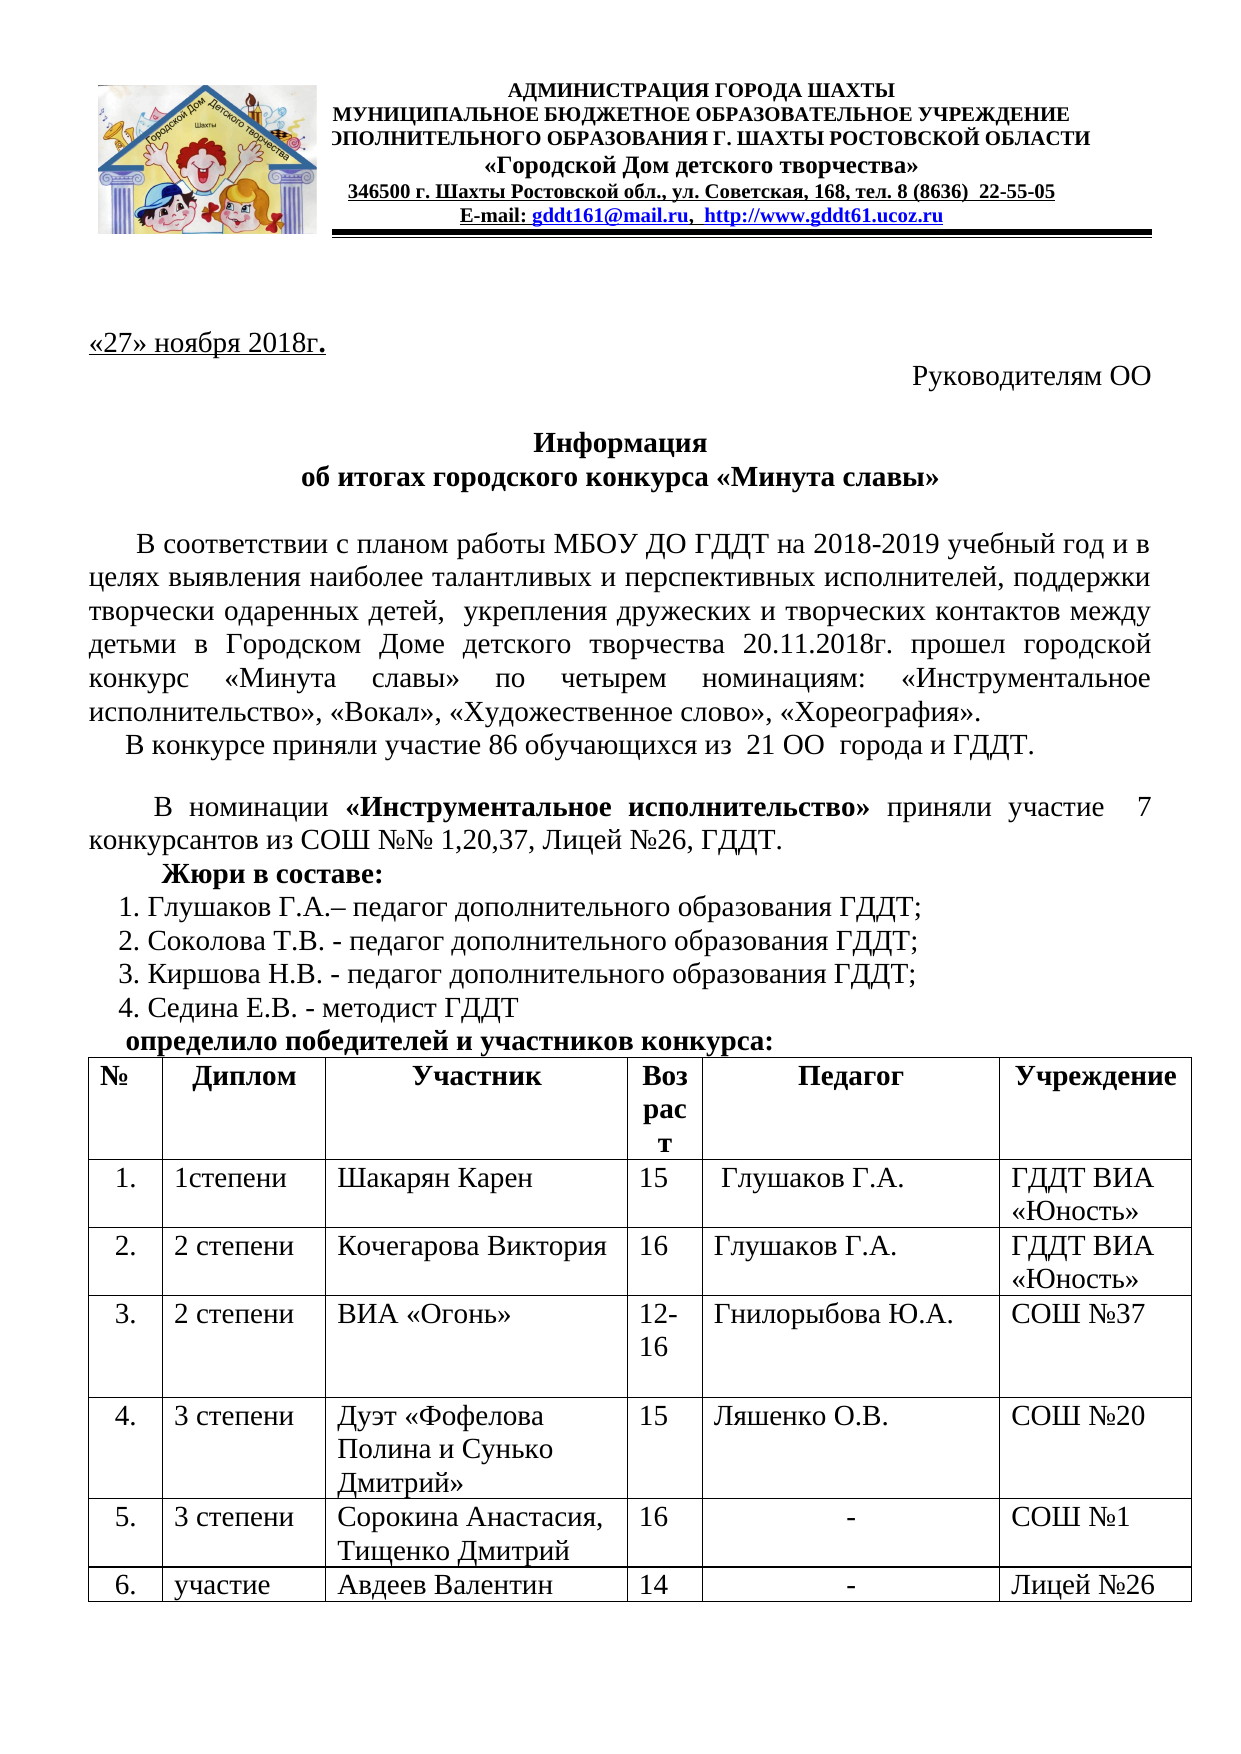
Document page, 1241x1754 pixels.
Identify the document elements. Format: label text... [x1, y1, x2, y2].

text 4. Седина Е.В. - методист ГДДТ [118, 990, 1152, 1023]
table_cell 16 [628, 1228, 702, 1295]
text В конкурсе приняли участие 86 обучающихся из 21 ОО города и ГДДТ. [88, 727, 1152, 761]
table_cell - [703, 1568, 999, 1601]
table_cell 1степени [163, 1160, 325, 1227]
table_cell 2 степени [163, 1228, 325, 1295]
table_cell Шакарян Карен [326, 1160, 627, 1227]
text об итогах городского конкурса «Минута славы» [88, 459, 1152, 492]
text E-mail: gddt161@mail.ru, http://www.gddt61.ucoz.ru [332, 203, 1152, 229]
table_cell Гнилорыбова Ю.А. [703, 1296, 999, 1397]
text Информация [88, 425, 1152, 459]
table_cell 12-16 [628, 1296, 702, 1397]
table_cell [89, 1499, 162, 1566]
table_header Диплом [163, 1058, 325, 1159]
text АДМИНИСТРАЦИЯ ГОРОДА ШАХТЫ [332, 78, 1152, 102]
table_cell Ляшенко О.В. [703, 1398, 999, 1498]
text В номинации «Инструментальное исполнительство» приняли участие 7 конкурсантов из СОШ №№ 1,20,37, Лицей №26, ГДДТ. [88, 789, 1152, 856]
table_header Педагог [703, 1058, 999, 1159]
table_cell - [703, 1499, 999, 1566]
table_cell 15 [628, 1160, 702, 1227]
table_cell [89, 1160, 162, 1227]
table_header Учреждение [1000, 1058, 1191, 1159]
table_cell [89, 1568, 162, 1601]
table_cell [89, 1228, 162, 1295]
table_cell [89, 1398, 162, 1498]
text определило победителей и участников конкурса: [118, 1023, 1152, 1057]
text 1. Глушаков Г.А.– педагог дополнительного образования ГДДТ; [118, 889, 1152, 923]
table_cell участие [163, 1568, 325, 1601]
table_cell 3 степени [163, 1499, 325, 1566]
table_header Возраст [628, 1058, 702, 1159]
table_cell Глушаков Г.А. [703, 1160, 999, 1227]
table_cell СОШ №20 [1000, 1398, 1191, 1498]
table_cell 3 степени [163, 1398, 325, 1498]
table_header Участник [326, 1058, 627, 1159]
table_cell ВИА «Огонь» [326, 1296, 627, 1397]
table_cell Дуэт «Фофелова Полина и Сунько Дмитрий» [326, 1398, 627, 1498]
table_cell СОШ №1 [1000, 1499, 1191, 1566]
table_cell 2 степени [163, 1296, 325, 1397]
table_cell Глушаков Г.А. [703, 1228, 999, 1295]
text ДОПОЛНИТЕЛЬНОГО ОБРАЗОВАНИЯ Г. ШАХТЫ РОСТОВСКОЙ ОБЛАСТИ [332, 126, 1152, 150]
table_cell Кочегарова Виктория [326, 1228, 627, 1295]
table_cell СОШ №37 [1000, 1296, 1191, 1397]
text Руководителям ОО [177, 358, 1152, 392]
picture [98, 85, 317, 234]
table_cell 14 [628, 1568, 702, 1601]
text В соответствии с планом работы МБОУ ДО ГДДТ на 2018-2019 учебный год и в целях выявления наиболее талантливых и перспективных исполнителей, поддержки творчески одаренных детей, укрепления дружеских и творческих контактов между детьми в Городском Доме детского творчества 20.11.2018г. прошел городской конкурс «Минута славы» по четырем номинациям: «Инструментальное исполнительство», «Вокал», «Художественное слово», «Хореография». [88, 526, 1152, 727]
table_cell ГДДТ ВИА «Юность» [1000, 1228, 1191, 1295]
text . Шахты Ростовской обл., ул. Советская, 168, тел. 8 (8636) 22-55-05 [332, 179, 1152, 203]
table_cell 16 [628, 1499, 702, 1566]
table_cell Авдеев Валентин [326, 1568, 627, 1601]
text МУНИЦИПАЛЬНОЕ БЮДЖЕТНОЕ ОБРАЗОВАТЕЛЬНОЕ УЧРЕЖДЕНИЕ [332, 102, 1152, 126]
text 3. Киршова Н.В. - педагог дополнительного образования ГДДТ; [118, 956, 1152, 990]
table_cell 15 [628, 1398, 702, 1498]
text «27» ноября 2018г. [88, 325, 1152, 358]
table_cell ГДДТ ВИА «Юность» [1000, 1160, 1191, 1227]
table_cell Лицей №26 [1000, 1568, 1191, 1601]
table_header № [89, 1058, 162, 1159]
text «Городской Дом детского творчества» [332, 150, 1152, 179]
table_cell Сорокина Анастасия, Тищенко Дмитрий [326, 1499, 627, 1566]
text 2. Соколова Т.В. - педагог дополнительного образования ГДДТ; [118, 923, 1152, 956]
text Жюри в составе: [88, 856, 1152, 889]
table_cell [89, 1296, 162, 1397]
